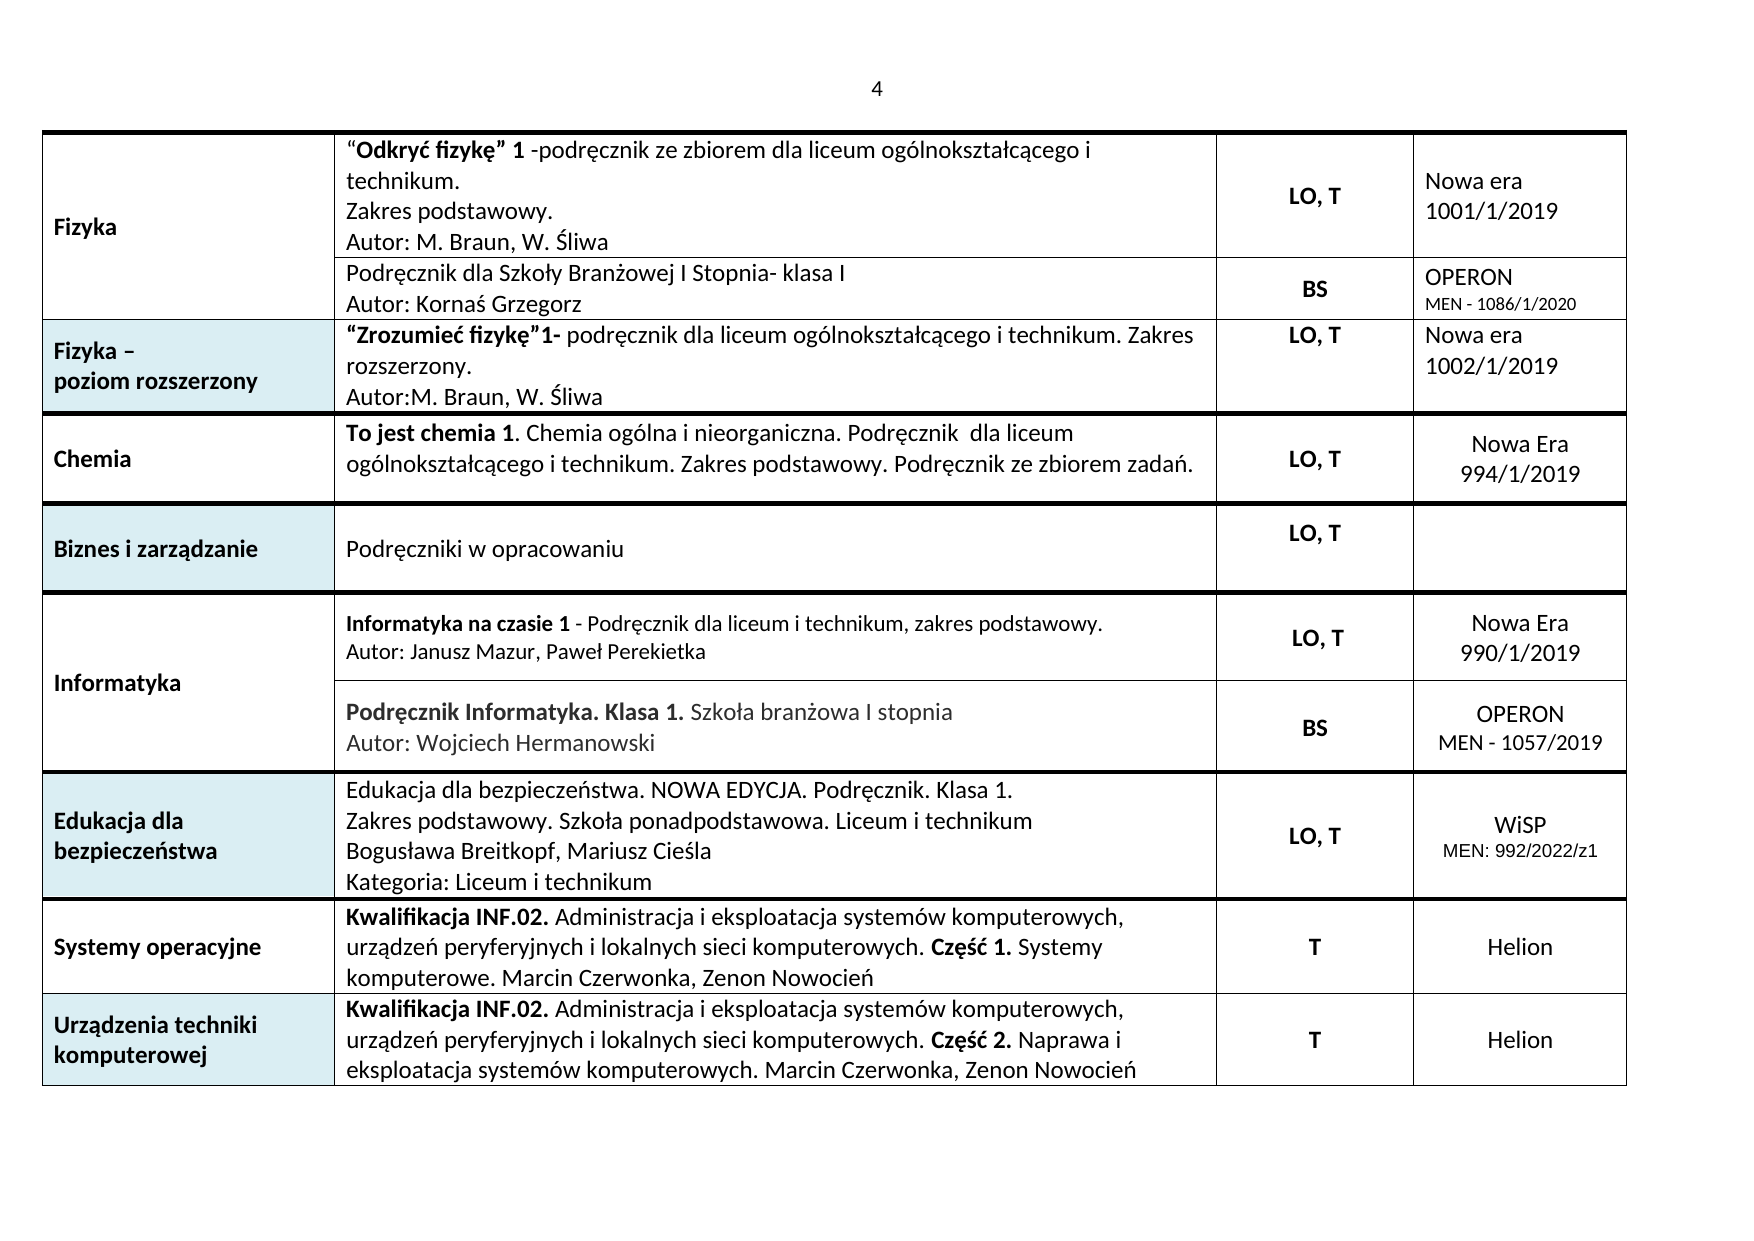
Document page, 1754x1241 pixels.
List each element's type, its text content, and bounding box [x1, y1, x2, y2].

table_cell Biznes i zarządzanie [43, 506, 334, 590]
table_cell Podręcznik dla Szkoły Branżowej I Stopnia- klasa I Autor: Kornaś Grzegorz [335, 258, 1216, 319]
table_cell Edukacja dla bezpieczeństwa. NOWA EDYCJA. Podręcznik. Klasa 1. Zakres podstawowy. Szkoła ponadpodstawowa. Liceum i technikum Bogusława Breitkopf, Mariusz Cieśla Kategoria: Liceum i technikum [335, 774, 1216, 896]
table_cell BS [1217, 681, 1413, 769]
table_cell Nowa Era 994/1/2019 [1414, 416, 1626, 501]
table_cell OPERON MEN - 1057/2019 [1414, 681, 1626, 769]
table_cell BS [1217, 258, 1413, 319]
table_cell Fizyka – poziom rozszerzony [43, 320, 334, 411]
table_cell LO, T [1217, 506, 1413, 590]
table_cell Nowa era 1001/1/2019 [1414, 135, 1626, 257]
table_cell LO, T [1217, 595, 1413, 680]
table_cell [1414, 506, 1626, 590]
table_cell Chemia [43, 416, 334, 501]
table_cell LO, T [1217, 135, 1413, 257]
table_cell Fizyka [43, 135, 334, 319]
table_cell To jest chemia 1. Chemia ogólna i nieorganiczna. Podręcznik dla liceum ogólnokształcącego i technikum. Zakres podstawowy. Podręcznik ze zbiorem zadań. [335, 416, 1216, 501]
table_cell Kwalifikacja INF.02. Administracja i eksploatacja systemów komputerowych, urządzeń peryferyjnych i lokalnych sieci komputerowych. Część 2. Naprawa i eksploatacja systemów komputerowych. Marcin Czerwonka, Zenon Nowocień [335, 994, 1216, 1085]
table_cell T [1217, 901, 1413, 993]
table_cell Informatyka na czasie 1 - Podręcznik dla liceum i technikum, zakres podstawowy. Autor: Janusz Mazur, Paweł Perekietka [335, 595, 1216, 680]
table_cell Informatyka [43, 595, 334, 769]
table_cell Edukacja dla bezpieczeństwa [43, 774, 334, 896]
table_cell Podręcznik Informatyka. Klasa 1. Szkoła branżowa I stopnia Autor: Wojciech Hermanowski [335, 681, 1216, 769]
table_cell Systemy operacyjne [43, 901, 334, 993]
table_cell LO, T [1217, 774, 1413, 896]
table_cell Nowa era 1002/1/2019 [1414, 320, 1626, 411]
table_cell Helion [1414, 994, 1626, 1085]
table_cell Kwalifikacja INF.02. Administracja i eksploatacja systemów komputerowych, urządzeń peryferyjnych i lokalnych sieci komputerowych. Część 1. Systemy komputerowe. Marcin Czerwonka, Zenon Nowocień [335, 901, 1216, 993]
table_cell LO, T [1217, 320, 1413, 411]
table_cell “Odkryć fizykę” 1 -podręcznik ze zbiorem dla liceum ogólnokształcącego i technikum. Zakres podstawowy. Autor: M. Braun, W. Śliwa [335, 135, 1216, 257]
table_cell “Zrozumieć fizykę”1- podręcznik dla liceum ogólnokształcącego i technikum. Zakres rozszerzony. Autor:M. Braun, W. Śliwa [335, 320, 1216, 411]
table_cell OPERON MEN - 1086/1/2020 [1414, 258, 1626, 319]
table_cell Helion [1414, 901, 1626, 993]
table_cell Podręczniki w opracowaniu [335, 506, 1216, 590]
table_cell LO, T [1217, 416, 1413, 501]
table_cell Urządzenia techniki komputerowej [43, 994, 334, 1085]
table_cell Nowa Era 990/1/2019 [1414, 595, 1626, 680]
table_cell T [1217, 994, 1413, 1085]
table_cell WiSP MEN: 992/2022/z1 [1414, 774, 1626, 896]
